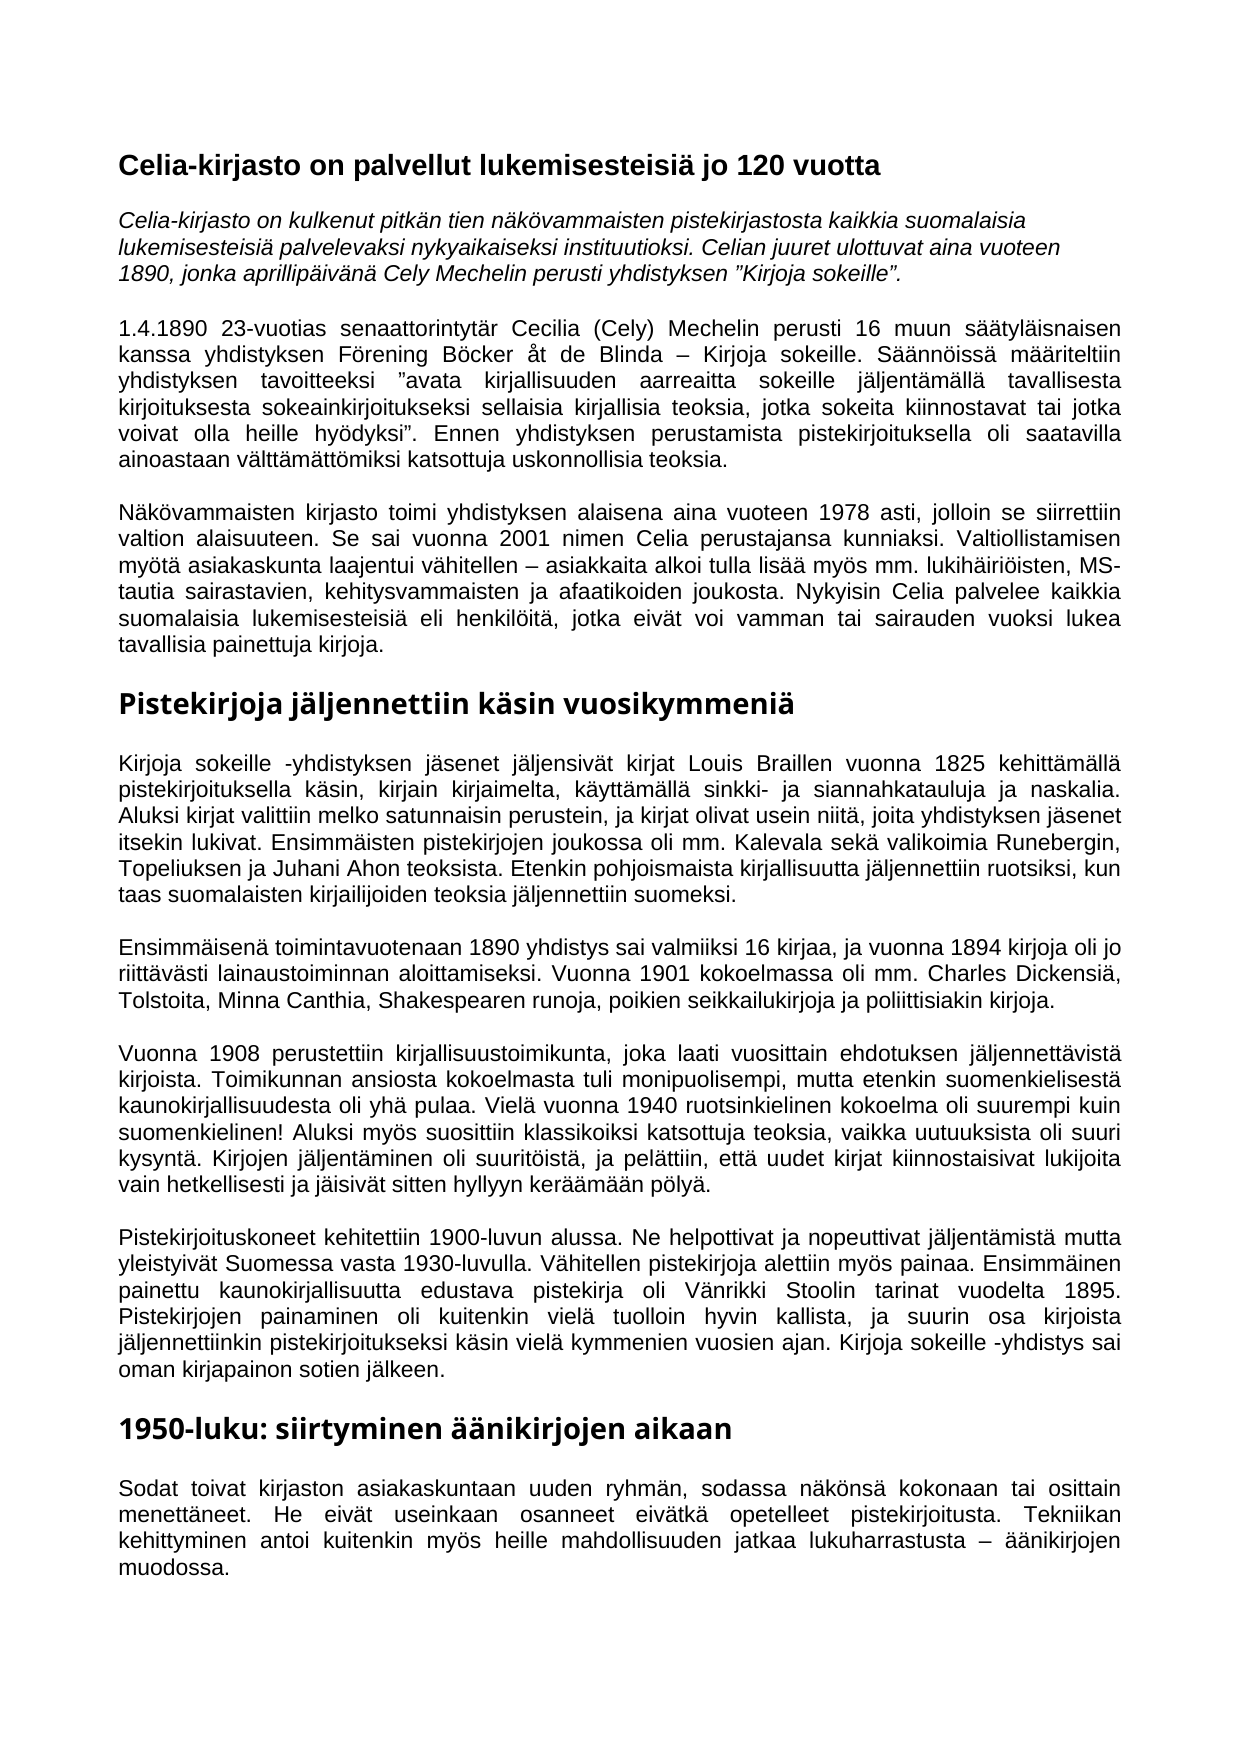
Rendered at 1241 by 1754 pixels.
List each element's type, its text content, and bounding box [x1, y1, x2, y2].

text 1.4.1890 23-vuotias senaattorintytär Cecilia (Cely) Mechelin perusti 16 muun säätyläisnaisen kanssa yhdistyksen Förening Böcker åt de Blinda – Kirjoja sokeille. Säännöissä määriteltiin yhdistyksen tavoitteeksi ”avata kirjallisuuden aarreaitta sokeille jäljentämällä tavallisesta kirjoituksesta sokeainkirjoitukseksi sellaisia kirjallisia teoksia, jotka sokeita kiinnostavat tai jotka voivat olla heille hyödyksi”. Ennen yhdistyksen perustamista pistekirjoituksella oli saatavilla ainoastaan välttämättömiksi katsottuja uskonnollisia teoksia. [118, 314, 1122, 473]
text Pistekirjoituskoneet kehitettiin 1900-luvun alussa. Ne helpottivat ja nopeuttivat jäljentämistä mutta yleistyivät Suomessa vasta 1930-luvulla. Vähitellen pistekirjoja alettiin myös painaa. Ensimmäinen painettu kaunokirjallisuutta edustava pistekirja oli Vänrikki Stoolin tarinat vuodelta 1895. Pistekirjojen painaminen oli kuitenkin vielä tuolloin hyvin kallista, ja suurin osa kirjoista jäljennettiinkin pistekirjoitukseksi käsin vielä kymmenien vuosien ajan. Kirjoja sokeille -yhdistys sai oman kirjapainon sotien jälkeen. [118, 1224, 1122, 1382]
text Kirjoja sokeille -yhdistyksen jäsenet jäljensivät kirjat Louis Braillen vuonna 1825 kehittämällä pistekirjoituksella käsin, kirjain kirjaimelta, käyttämällä sinkki- ja siannahkatauluja ja naskalia. Aluksi kirjat valittiin melko satunnaisin perustein, ja kirjat olivat usein niitä, joita yhdistyksen jäsenet itsekin lukivat. Ensimmäisten pistekirjojen joukossa oli mm. Kalevala sekä valikoimia Runebergin, Topeliuksen ja Juhani Ahon teoksista. Etenkin pohjoismaista kirjallisuutta jäljennettiin ruotsiksi, kun taas suomalaisten kirjailijoiden teoksia jäljennettiin suomeksi. [118, 749, 1122, 908]
text Ensimmäisenä toimintavuotenaan 1890 yhdistys sai valmiiksi 16 kirjaa, ja vuonna 1894 kirjoja oli jo riittävästi lainaustoiminnan aloittamiseksi. Vuonna 1901 kokoelmassa oli mm. Charles Dickensiä, Tolstoita, Minna Canthia, Shakespearen runoja, poikien seikkailukirjoja ja poliittisiakin kirjoja. [118, 934, 1122, 1013]
text Sodat toivat kirjaston asiakaskuntaan uuden ryhmän, sodassa näkönsä kokonaan tai osittain menettäneet. He eivät useinkaan osanneet eivätkä opetelleet pistekirjoitusta. Tekniikan kehittyminen antoi kuitenkin myös heille mahdollisuuden jatkaa lukuharrastusta – äänikirjojen muodossa. [118, 1474, 1122, 1580]
text Celia-kirjasto on kulkenut pitkän tien näkövammaisten pistekirjastosta kaikkia suomalaisia lukemisesteisiä palvelevaksi nykyaikaiseksi instituutioksi. Celian juuret ulottuvat aina vuoteen 1890, jonka aprillipäivänä Cely Mechelin perusti yhdistyksen ”Kirjoja sokeille”. [118, 207, 1122, 314]
text Vuonna 1908 perustettiin kirjallisuustoimikunta, joka laati vuosittain ehdotuksen jäljennettävistä kirjoista. Toimikunnan ansiosta kokoelmasta tuli monipuolisempi, mutta etenkin suomenkielisestä kaunokirjallisuudesta oli yhä pulaa. Vielä vuonna 1940 ruotsinkielinen kokoelma oli suurempi kuin suomenkielinen! Aluksi myös suosittiin klassikoiksi katsottuja teoksia, vaikka uutuuksista oli suuri kysyntä. Kirjojen jäljentäminen oli suuritöistä, ja pelättiin, että uudet kirjat kiinnostaisivat lukijoita vain hetkellisesti ja jäisivät sitten hyllyyn keräämään pölyä. [118, 1039, 1122, 1198]
text Pistekirjoja jäljennettiin käsin vuosikymmeniä [118, 683, 1122, 723]
text Näkövammaisten kirjasto toimi yhdistyksen alaisena aina vuoteen 1978 asti, jolloin se siirrettiin valtion alaisuuteen. Se sai vuonna 2001 nimen Celia perustajansa kunniaksi. Valtiollistamisen myötä asiakaskunta laajentui vähitellen – asiakkaita alkoi tulla lisää myös mm. lukihäiriöisten, MS-tautia sairastavien, kehitysvammaisten ja afaatikoiden joukosta. Nykyisin Celia palvelee kaikkia suomalaisia lukemisesteisiä eli henkilöitä, jotka eivät voi vamman tai sairauden vuoksi lukea tavallisia painettuja kirjoja. [118, 499, 1122, 657]
text Celia-kirjasto on palvellut lukemisesteisiä jo 120 vuotta [118, 148, 1122, 181]
text 1950-luku: siirtyminen äänikirjojen aikaan [118, 1408, 1122, 1448]
